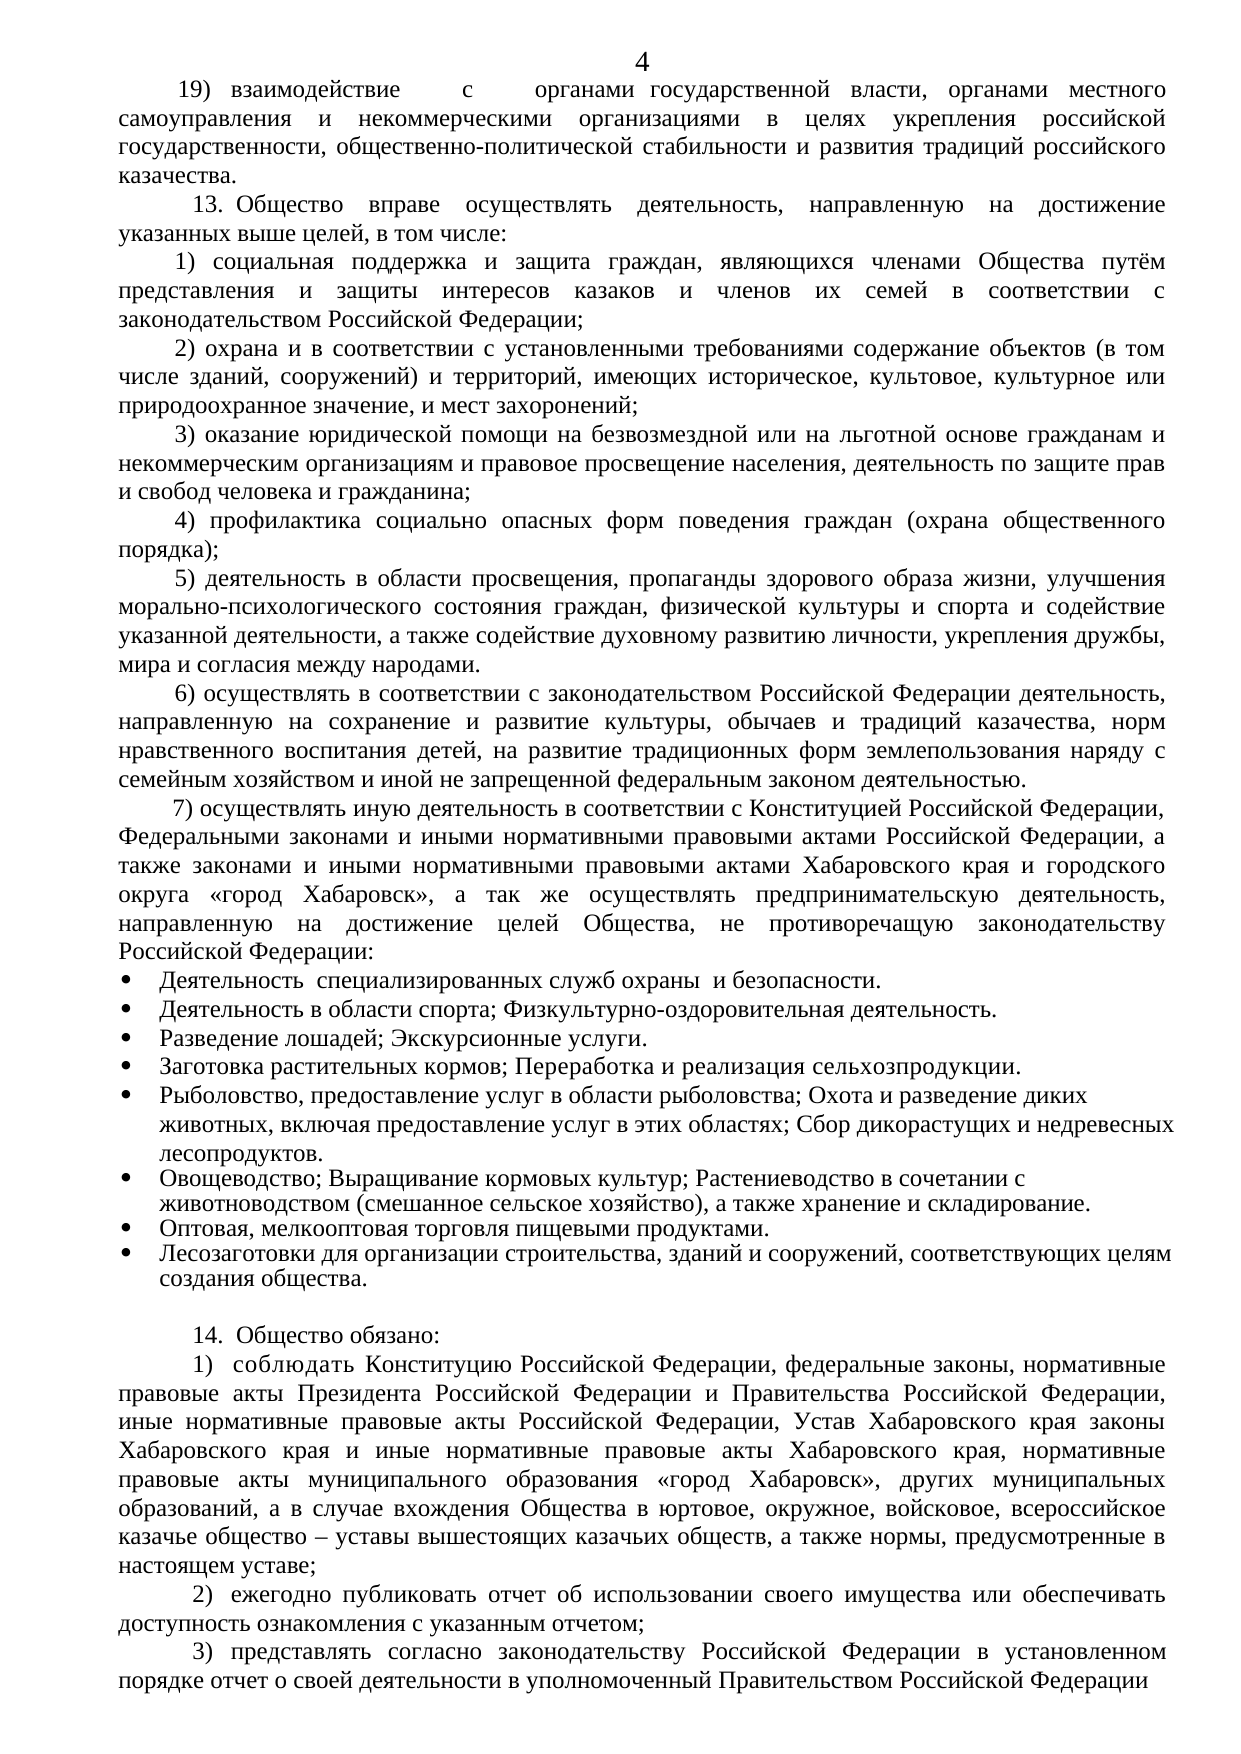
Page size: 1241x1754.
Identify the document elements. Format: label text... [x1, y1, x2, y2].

text 3) оказание юридической помощи на безвозмездной или на льготной основе гражданам и некоммерческим организациям и правовое просвещение населения, деятельность по защите прав и свобод человека и гражданина; [118, 419, 1167, 505]
text 4) профилактика социально опасных форм поведения граждан (охрана общественного порядка); [118, 505, 1167, 563]
list Оптовая, мелкооптовая торговля пищевыми продуктами. [122, 1216, 1202, 1241]
text 6) осуществлять в соответствии с законодательством Российской Федерации деятельность, направленную на сохранение и развитие культуры, обычаев и традиций казачества, норм нравственного воспитания детей, на развитие традиционных форм землепользования наряду с семейным хозяйством и иной не запрещенной федеральным законом деятельностью. [118, 678, 1167, 793]
list Лесозаготовки для организации строительства, зданий и сооружений, соответствующих целям создания общества. [122, 1241, 1202, 1291]
list Овощеводство; Выращивание кормовых культур; Растениеводство в сочетании с животноводством (смешанное сельское хозяйство), а также хранение и складирование. [122, 1166, 1202, 1216]
list Деятельность специализированных служб охраны и безопасности. [122, 965, 1167, 994]
text 13. Общество вправе осуществлять деятельность, направленную на достижение указанных выше целей, в том числе: [118, 189, 1167, 246]
text 14. Общество обязано: [118, 1320, 1167, 1349]
list взаимодействие с органами государственной власти, органами местного самоуправления и некоммерческими организациями в целях укрепления российской государственности, общественно-политической стабильности и развития традиций российского казачества. [118, 74, 1167, 189]
list ежегодно публиковать отчет об использовании своего имущества или обеспечивать доступность ознакомления с указанным отчетом; [118, 1579, 1167, 1636]
list представлять согласно законодательству Российской Федерации в установленном порядке отчет о своей деятельности в уполномоченный Правительством Российской Федерации [118, 1636, 1167, 1694]
list Заготовка растительных кормов; Переработка и реализация сельхозпродукции. [122, 1051, 1202, 1080]
text 7) осуществлять иную деятельность в соответствии с Конституцией Российской Федерации, Федеральными законами и иными нормативными правовыми актами Российской Федерации, а также законами и иными нормативными правовыми актами Хабаровского края и городского округа «город Хабаровск», а так же осуществлять предпринимательскую деятельность, направленную на достижение целей Общества, не противоречащую законодательству Российской Федерации: [118, 793, 1167, 965]
list соблюдать Конституцию Российской Федерации, федеральные законы, нормативные правовые акты Президента Российской Федерации и Правительства Российской Федерации, иные нормативные правовые акты Российской Федерации, Устав Хабаровского края законы Хабаровского края и иные нормативные правовые акты Хабаровского края, нормативные правовые акты муниципального образования «город Хабаровск», других муниципальных образований, а в случае вхождения Общества в юртовое, окружное, войсковое, всероссийское казачье общество – уставы вышестоящих казачьих обществ, а также нормы, предусмотренные в настоящем уставе; [118, 1349, 1167, 1579]
text 5) деятельность в области просвещения, пропаганды здорового образа жизни, улучшения морально-психологического состояния граждан, физической культуры и спорта и содействие указанной деятельности, а также содействие духовному развитию личности, укрепления дружбы, мира и согласия между народами. [118, 563, 1167, 678]
list Деятельность в области спорта; Физкультурно-оздоровительная деятельность. [122, 994, 1202, 1023]
text 2) охрана и в соответствии с установленными требованиями содержание объектов (в том числе зданий, сооружений) и территорий, имеющих историческое, культовое, культурное или природоохранное значение, и мест захоронений; [118, 333, 1167, 419]
list Рыболовство, предоставление услуг в области рыболовства; Охота и разведение диких животных, включая предоставление услуг в этих областях; Сбор дикорастущих и недревесных лесопродуктов. [122, 1080, 1202, 1166]
text 1) социальная поддержка и защита граждан, являющихся членами Общества путём представления и защиты интересов казаков и членов их семей в соответствии с законодательством Российской Федерации; [118, 246, 1167, 333]
list Разведение лошадей; Экскурсионные услуги. [122, 1023, 1202, 1051]
